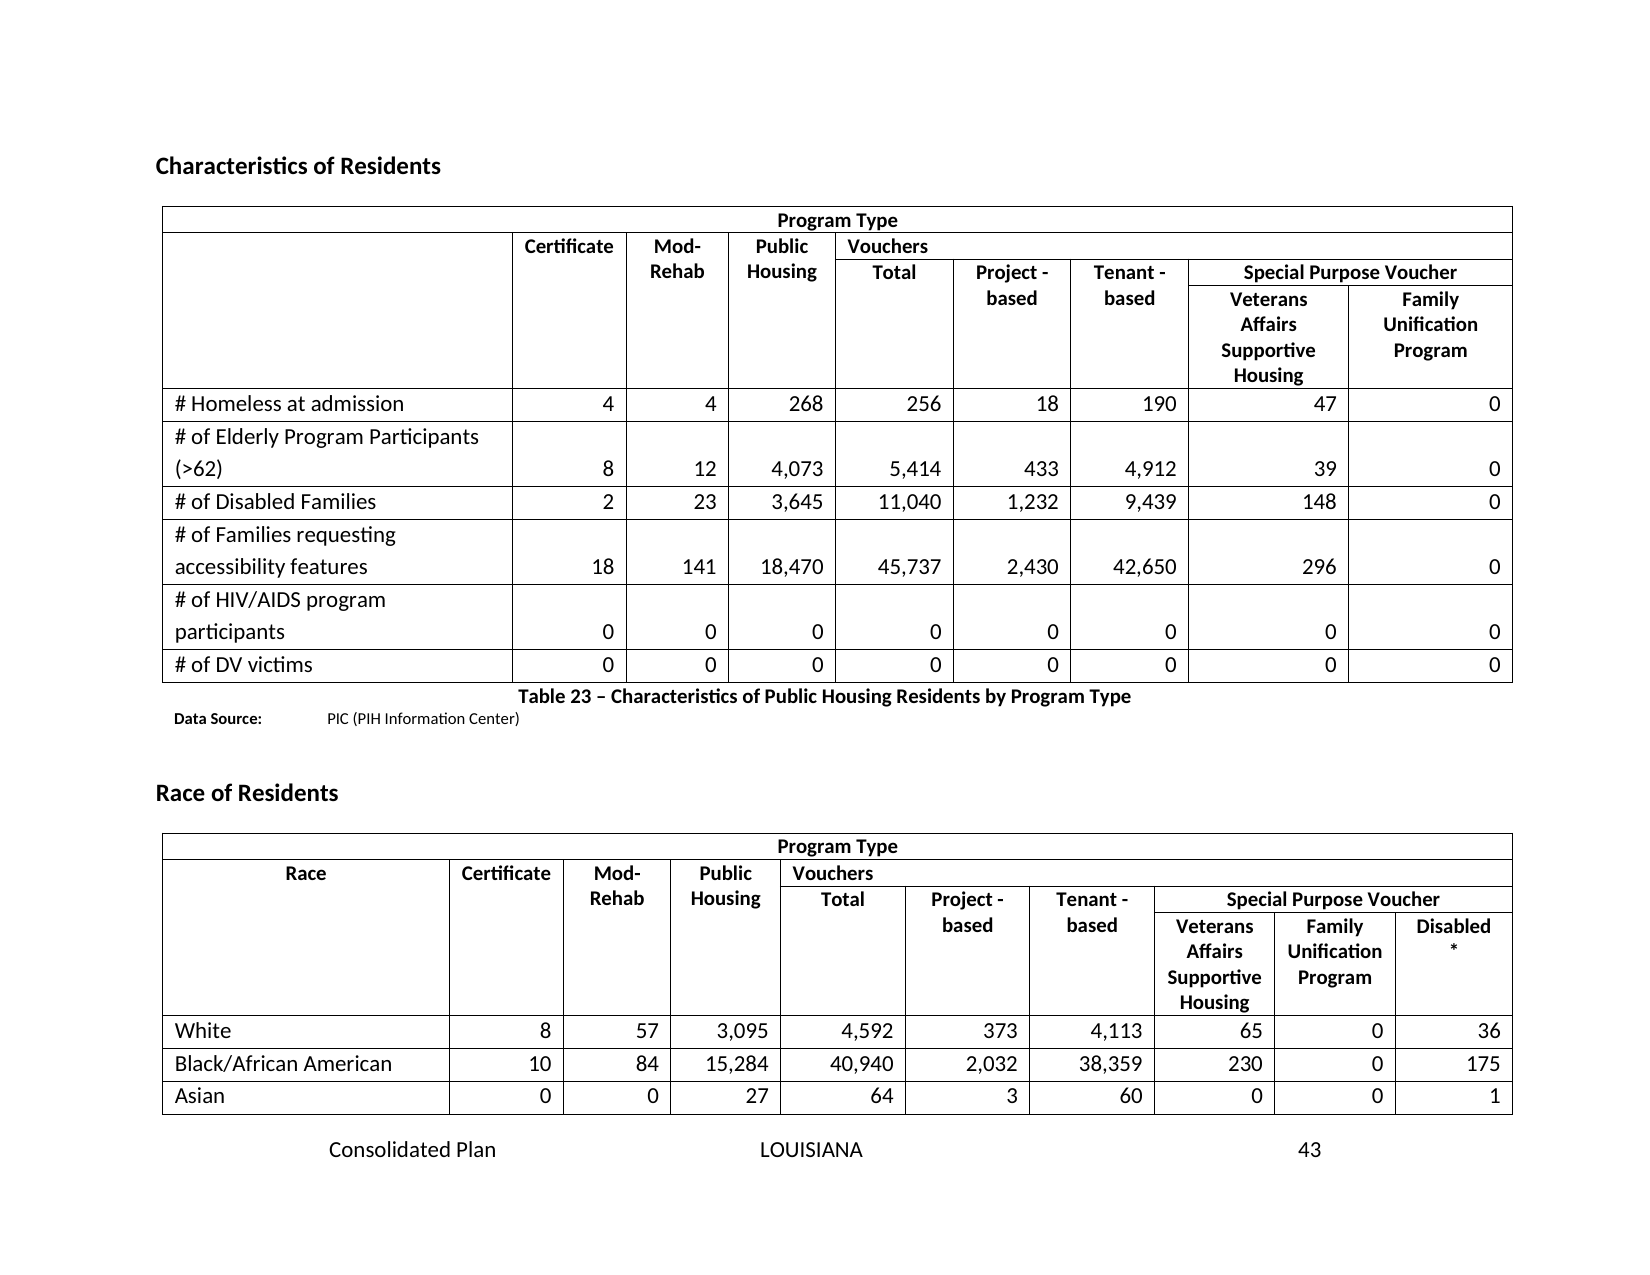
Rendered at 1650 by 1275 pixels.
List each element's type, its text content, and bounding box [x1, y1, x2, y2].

table_cell 0 [1275, 1082, 1395, 1113]
table_cell 39 [1189, 422, 1348, 486]
table_cell 0 [954, 585, 1070, 649]
table_cell 4,912 [1071, 422, 1188, 486]
table_cell Total [836, 260, 953, 388]
table_cell 1,232 [954, 487, 1070, 519]
table_cell 0 [1349, 422, 1512, 486]
table_cell 0 [627, 650, 728, 682]
table_cell Certificate [450, 860, 563, 1015]
table_header Data Source: [162, 709, 315, 733]
table_cell # of DV victims [163, 650, 512, 682]
table_cell Tenant -based [1071, 260, 1188, 388]
table_cell 230 [1155, 1049, 1274, 1081]
table_cell 42,650 [1071, 520, 1188, 584]
table_cell 433 [954, 422, 1070, 486]
text Characteristics of Residents [150, 150, 1500, 181]
table_cell 2,032 [906, 1049, 1029, 1081]
table_cell 175 [1396, 1049, 1512, 1081]
text Table 23 – Characteristics of Public Housing Residents by Program Type [150, 683, 1500, 708]
table_cell 4,113 [1030, 1016, 1154, 1048]
table_cell 0 [627, 585, 728, 649]
table_cell Veterans Affairs Supportive Housing [1189, 286, 1348, 388]
table_cell 4,592 [781, 1016, 905, 1048]
table_cell Family Unification Program [1275, 913, 1395, 1015]
table_cell 38,359 [1030, 1049, 1154, 1081]
table_cell 57 [564, 1016, 670, 1048]
table_cell 296 [1189, 520, 1348, 584]
table_cell 18 [513, 520, 626, 584]
table_cell 3,095 [671, 1016, 780, 1048]
table_cell 1 [1396, 1082, 1512, 1113]
table_cell Tenant -based [1030, 887, 1154, 1015]
table_cell 148 [1189, 487, 1348, 519]
text Race of Residents [150, 777, 1500, 807]
table_cell 4 [513, 389, 626, 421]
table_cell # of Disabled Families [163, 487, 512, 519]
table_cell 256 [836, 389, 953, 421]
table_cell 0 [1155, 1082, 1274, 1113]
table_cell 0 [1071, 650, 1188, 682]
table_cell 18 [954, 389, 1070, 421]
table_cell 27 [671, 1082, 780, 1113]
table_cell 0 [1071, 585, 1188, 649]
table_cell 60 [1030, 1082, 1154, 1113]
table_cell 2,430 [954, 520, 1070, 584]
table_cell 190 [1071, 389, 1188, 421]
table_cell 0 [1275, 1049, 1395, 1081]
table_cell 0 [564, 1082, 670, 1113]
table_cell 0 [513, 585, 626, 649]
table_cell Special Purpose Voucher [1155, 887, 1512, 912]
table_cell 0 [836, 585, 953, 649]
table_cell Public Housing [671, 860, 780, 1015]
table_cell 0 [450, 1082, 563, 1113]
table_cell 0 [1349, 487, 1512, 519]
table_cell Special Purpose Voucher [1189, 260, 1512, 285]
table_cell 4 [627, 389, 728, 421]
table_header PIC (PIH Information Center) [315, 709, 1512, 733]
table_cell Project -based [906, 887, 1029, 1015]
table_cell Certificate [513, 233, 626, 388]
table_cell 45,737 [836, 520, 953, 584]
table_cell 47 [1189, 389, 1348, 421]
table_cell 0 [729, 650, 835, 682]
table_cell 0 [1349, 389, 1512, 421]
table_cell 36 [1396, 1016, 1512, 1048]
table_cell Asian [163, 1082, 449, 1113]
table_cell [163, 233, 512, 388]
table_cell 0 [1189, 650, 1348, 682]
table_cell Veterans Affairs Supportive Housing [1155, 913, 1274, 1015]
table_cell 141 [627, 520, 728, 584]
table_cell 8 [513, 422, 626, 486]
table_cell 0 [729, 585, 835, 649]
table_cell Family Unification Program [1349, 286, 1512, 388]
table_header Program Type [163, 207, 1512, 232]
table_cell 65 [1155, 1016, 1274, 1048]
table_cell Black/African American [163, 1049, 449, 1081]
table_cell Project -based [954, 260, 1070, 388]
table_cell 0 [513, 650, 626, 682]
table_cell 4,073 [729, 422, 835, 486]
table_cell 10 [450, 1049, 563, 1081]
table_cell Mod-Rehab [564, 860, 670, 1015]
table_cell 5,414 [836, 422, 953, 486]
table_cell 23 [627, 487, 728, 519]
table_cell 0 [954, 650, 1070, 682]
table_cell # Homeless at admission [163, 389, 512, 421]
table_cell Vouchers [836, 233, 1512, 259]
table_cell Mod-Rehab [627, 233, 728, 388]
table_cell 373 [906, 1016, 1029, 1048]
table_cell 84 [564, 1049, 670, 1081]
table_cell Disabled * [1396, 913, 1512, 1015]
table_cell 12 [627, 422, 728, 486]
table_cell 15,284 [671, 1049, 780, 1081]
table_cell 0 [1189, 585, 1348, 649]
table_cell 0 [836, 650, 953, 682]
table_cell 18,470 [729, 520, 835, 584]
table_header Program Type [163, 834, 1512, 859]
table_cell 3 [906, 1082, 1029, 1113]
table_cell 0 [1275, 1016, 1395, 1048]
table_cell 11,040 [836, 487, 953, 519]
table_cell 268 [729, 389, 835, 421]
table_cell Public Housing [729, 233, 835, 388]
table_cell # of Elderly Program Participants (>62) [163, 422, 512, 486]
table_cell 3,645 [729, 487, 835, 519]
table_cell 64 [781, 1082, 905, 1113]
table_cell Race [163, 860, 449, 1015]
table_cell White [163, 1016, 449, 1048]
table_cell Vouchers [781, 860, 1512, 886]
table_cell 0 [1349, 650, 1512, 682]
table_cell # of Families requesting accessibility features [163, 520, 512, 584]
table_cell 0 [1349, 585, 1512, 649]
table_cell 9,439 [1071, 487, 1188, 519]
table_cell 40,940 [781, 1049, 905, 1081]
table_cell 2 [513, 487, 626, 519]
table_cell Total [781, 887, 905, 1015]
table_cell 0 [1349, 520, 1512, 584]
table_cell # of HIV/AIDS program participants [163, 585, 512, 649]
table_cell 8 [450, 1016, 563, 1048]
